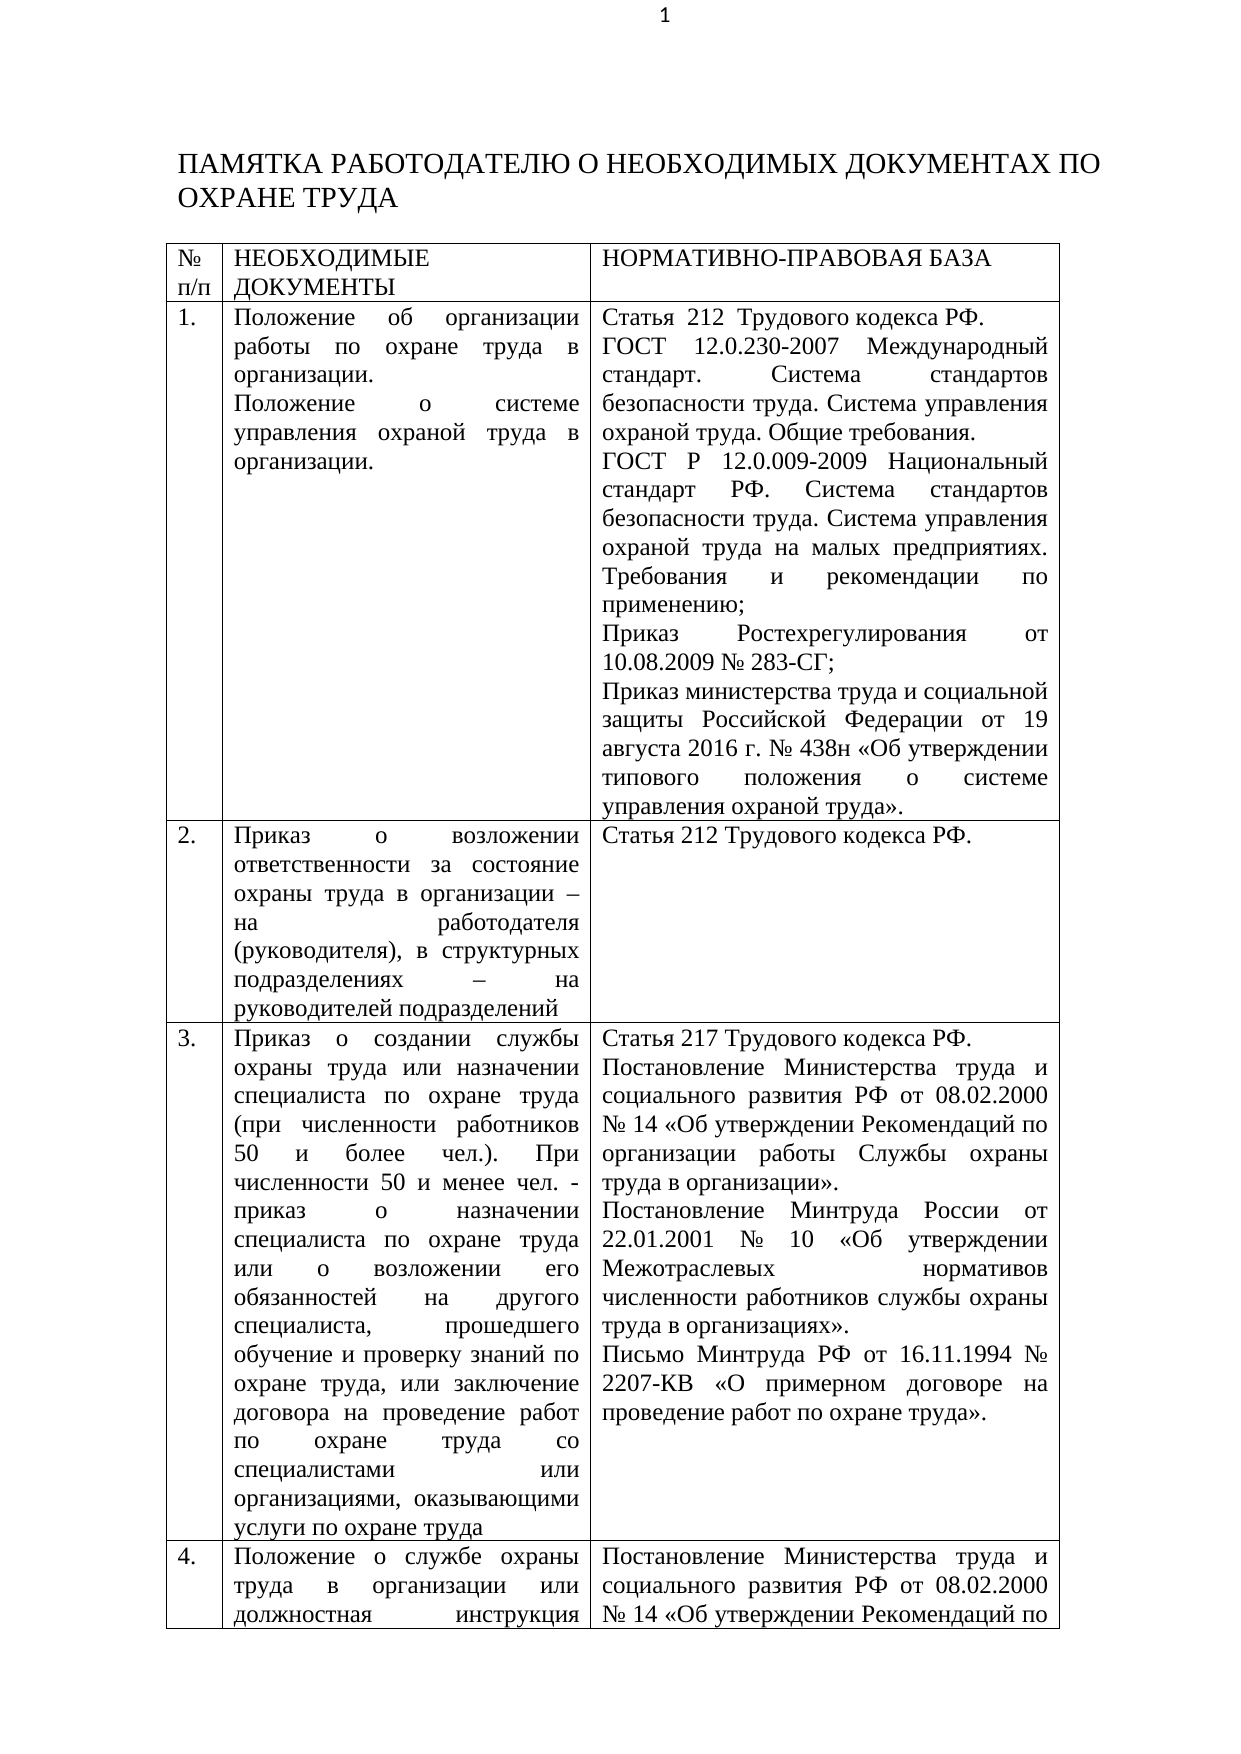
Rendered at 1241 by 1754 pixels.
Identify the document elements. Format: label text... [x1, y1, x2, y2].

table_cell Статья 212 Трудового кодекса РФ. ГОСТ 12.0.230-2007 Международный стандарт. Система стандартов безопасности труда. Система управления охраной труда. Общие требования. ГОСТ Р 12.0.009-2009 Национальный стандарт РФ. Система стандартов безопасности труда. Система управления охраной труда на малых предприятиях. Требования и рекомендации по применению; Приказ Ростехрегулирования от 10.08.2009 № 283-СГ; Приказ министерства труда и социальной защиты Российской Федерации от 19 августа 2016 г. № 438н «Об утверждении типового положения о системе управления охраной труда». [591, 302, 1059, 819]
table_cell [223, 1541, 590, 1628]
table_cell Статья 212 Трудового кодекса РФ. [591, 821, 1059, 1022]
table_header № п/п [167, 244, 222, 301]
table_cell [591, 1541, 1059, 1628]
title ПАМЯТКА РАБОТОДАТЕЛЮ О НЕОБХОДИМЫХ ДОКУМЕНТАХ ПО ОХРАНЕ ТРУДА [177, 118, 1152, 214]
table_header НОРМАТИВНО-ПРАВОВАЯ БАЗА [591, 244, 1059, 301]
table_cell Положение об организации работы по охране труда в организации. Положение о системе управления охраной труда в организации. [223, 302, 590, 819]
table_header НЕОБХОДИМЫЕ ДОКУМЕНТЫ [223, 244, 590, 301]
table_cell Статья 217 Трудового кодекса РФ. Постановление Министерства труда и социального развития РФ от 08.02.2000 № 14 «Об утверждении Рекомендаций по организации работы Службы охраны труда в организации». Постановление Минтруда России от 22.01.2001 № 10 «Об утверждении Межотраслевых нормативов численности работников службы охраны труда в организациях». Письмо Минтруда РФ от 16.11.1994 № 2207-КВ «О примерном договоре на проведение работ по охране труда». [591, 1023, 1059, 1540]
table_cell 4. [167, 1541, 222, 1628]
table_cell Приказ о возложении ответственности за состояние охраны труда в организации – на работодателя (руководителя), в структурных подразделениях – на руководителей подразделений [223, 821, 590, 1022]
table_cell 2. [167, 821, 222, 1022]
table_cell Приказ о создании службы охраны труда или назначении специалиста по охране труда (при численности работников 50 и более чел.). При численности 50 и менее чел. - приказ о назначении специалиста по охране труда или о возложении его обязанностей на другого специалиста, прошедшего обучение и проверку знаний по охране труда, или заключение договора на проведение работ по охране труда со специалистами или организациями, оказывающими услуги по охране труда [223, 1023, 590, 1540]
table_cell 1. [167, 302, 222, 819]
table_cell 3. [167, 1023, 222, 1540]
